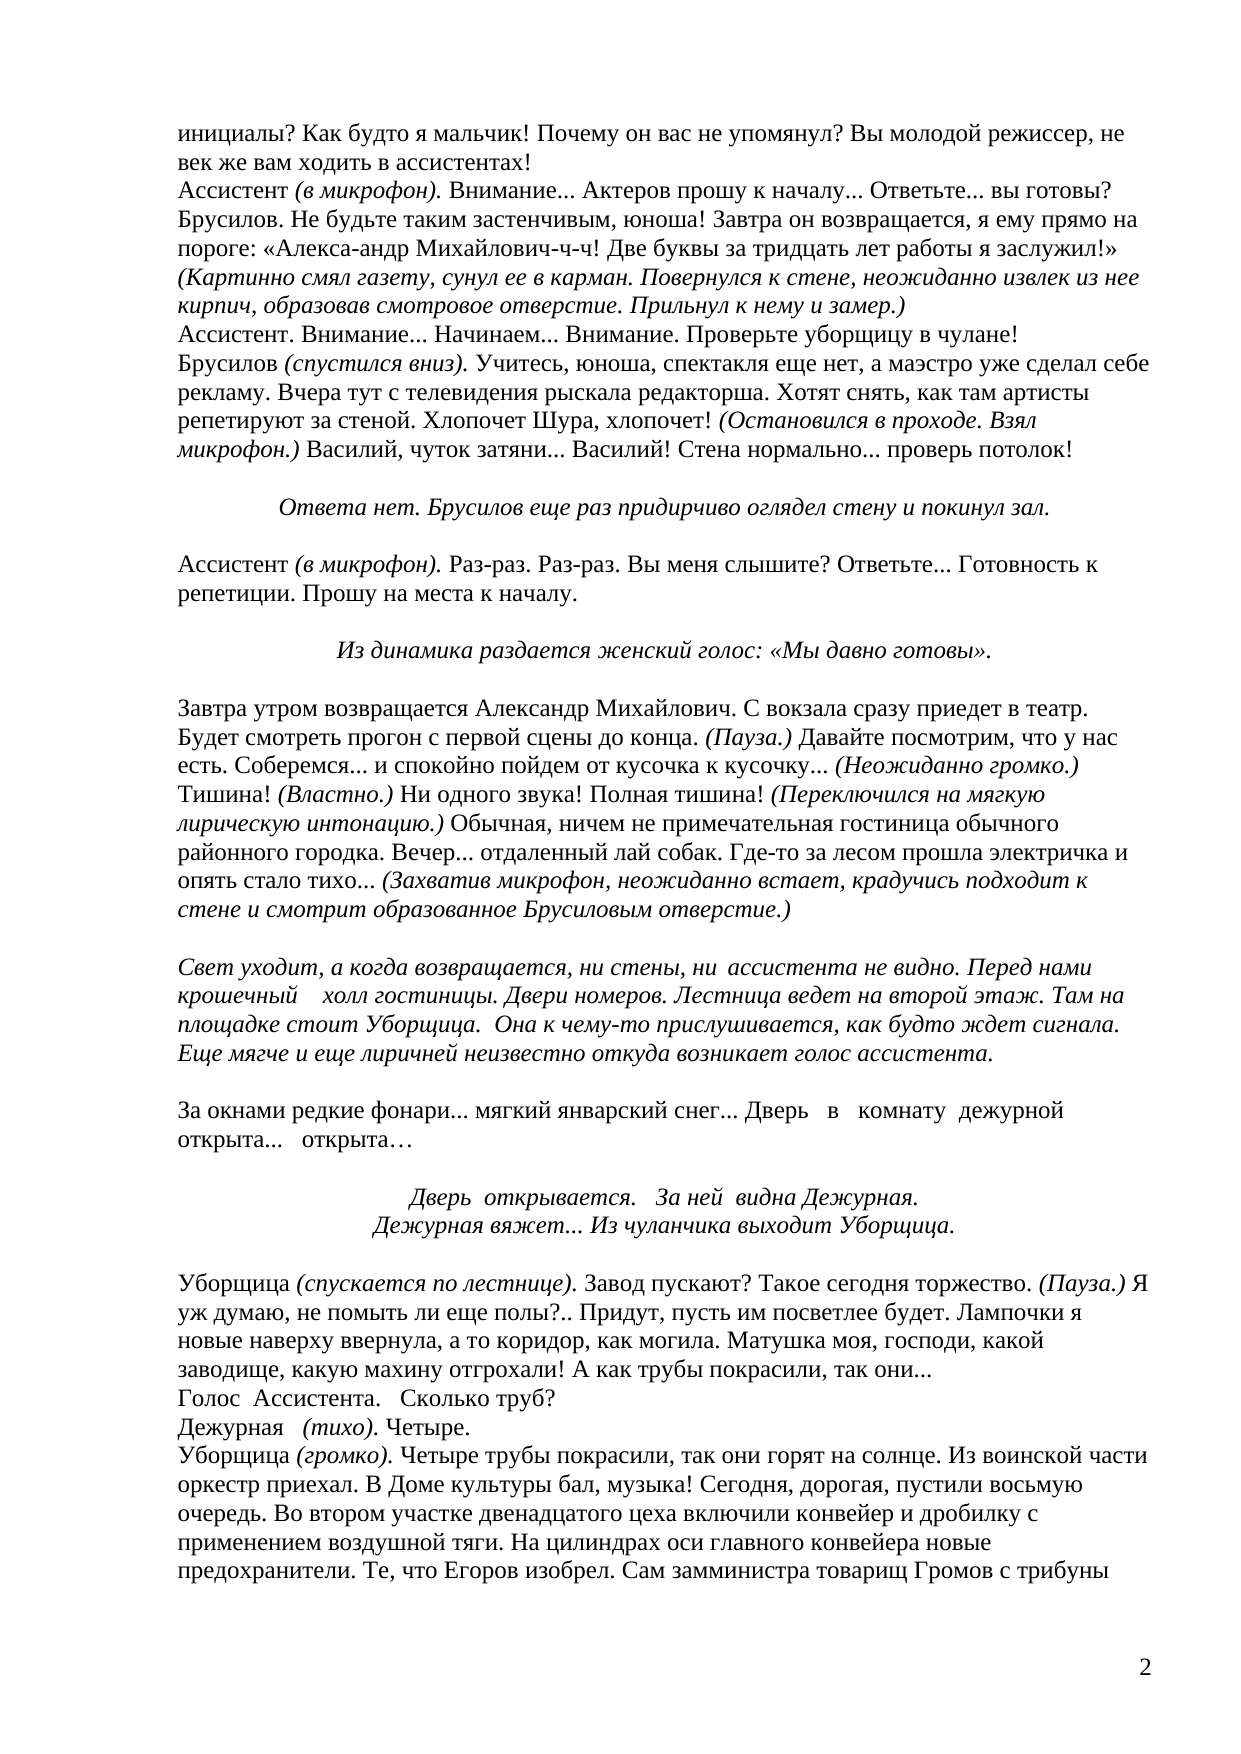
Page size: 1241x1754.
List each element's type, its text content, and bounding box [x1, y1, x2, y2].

text Завтра утром возвращается Александр Михайлович. С вокзала сразу приедет в театр. Будет смотреть прогон с первой сцены до конца. (Пауза.) Давайте посмотрим, что у нас есть. Соберемся... и спокойно пойдем от кусочка к кусочку... (Неожиданно громко.) Тишина! (Властно.) Ни одного звука! Полная тишина! (Переключился на мягкую лирическую интонацию.) Обычная, ничем не примечательная гостиница обычного районного городка. Вечер... отдаленный лай собак. Где-то за лесом прошла электричка и опять стало тихо... (Захватив микрофон, неожиданно встает, крадучись подходит к стене и смотрит образованное Брусиловым отверстие.) [177, 693, 1152, 923]
text Ответа нет. Брусилов еще раз придирчиво оглядел стену и покинул зал. [177, 492, 1152, 521]
text Из динамика раздается женский голос: «Мы давно готовы». [177, 636, 1152, 664]
text Брусилов (спустился вниз). Учитесь, юноша, спектакля еще нет, а маэстро уже сделал себе рекламу. Вчера тут с телевидения рыскала редакторша. Хотят снять, как там артисты репетируют за стеной. Хлопочет Шура, хлопочет! (Остановился в проходе. Взял микрофон.) Василий, чуток затяни... Василий! Стена нормально... проверь потолок! [177, 348, 1152, 463]
text Дежурная (тихо). Четыре. [177, 1412, 1152, 1441]
text Уборщица (спускается по лестнице). Завод пускают? Такое сегодня торжество. (Пауза.) Я уж думаю, не помыть ли еще полы?.. Придут, пусть им посветлее будет. Лампочки я новые наверху ввернула, а то коридор, как могила. Матушка моя, господи, какой заводище, какую махину отгрохали! А как трубы покрасили, так они... [177, 1268, 1152, 1383]
text Ассистент (в микрофон). Внимание... Актеров прошу к началу... Ответьте... вы готовы? [177, 176, 1152, 204]
text Ассистент. Внимание... Начинаем... Внимание. Проверьте уборщицу в чулане! [177, 319, 1152, 348]
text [177, 1441, 1152, 1584]
text Брусилов. Не будьте таким застенчивым, юноша! Завтра он возвращается, я ему прямо на пороге: «Алекса-андр Михайлович-ч-ч! Две буквы за тридцать лет работы я заслужил!» (Картинно смял газету, сунул ее в карман. Повернулся к стене, неожиданно извлек из нее кирпич, образовав смотровое отверстие. Прильнул к нему и замер.) [177, 204, 1152, 319]
text Голос Ассистента. Сколько труб? [177, 1383, 1152, 1412]
text Дежурная вяжет... Из чуланчика выходит Уборщица. [177, 1211, 1152, 1239]
text Дверь открывается. За ней видна Дежурная. [177, 1182, 1152, 1211]
text Свет уходит, а когда возвращается, ни стены, ни ассистента не видно. Перед нами крошечный холл гостиницы. Двери номеров. Лестница ведет на второй этаж. Там на площадке стоит Уборщица. Она к чему-то прислушивается, как будто ждет сигнала. Еще мягче и еще лиричней неизвестно откуда возникает голос ассистента. [177, 952, 1152, 1067]
text Ассистент (в микрофон). Раз-раз. Раз-раз. Вы меня слышите? Ответьте... Готовность к репетиции. Прошу на места к началу. [177, 549, 1152, 607]
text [177, 118, 1152, 176]
text За окнами редкие фонари... мягкий январский снег... Дверь в комнату дежурной открыта... открыта… [177, 1096, 1152, 1153]
